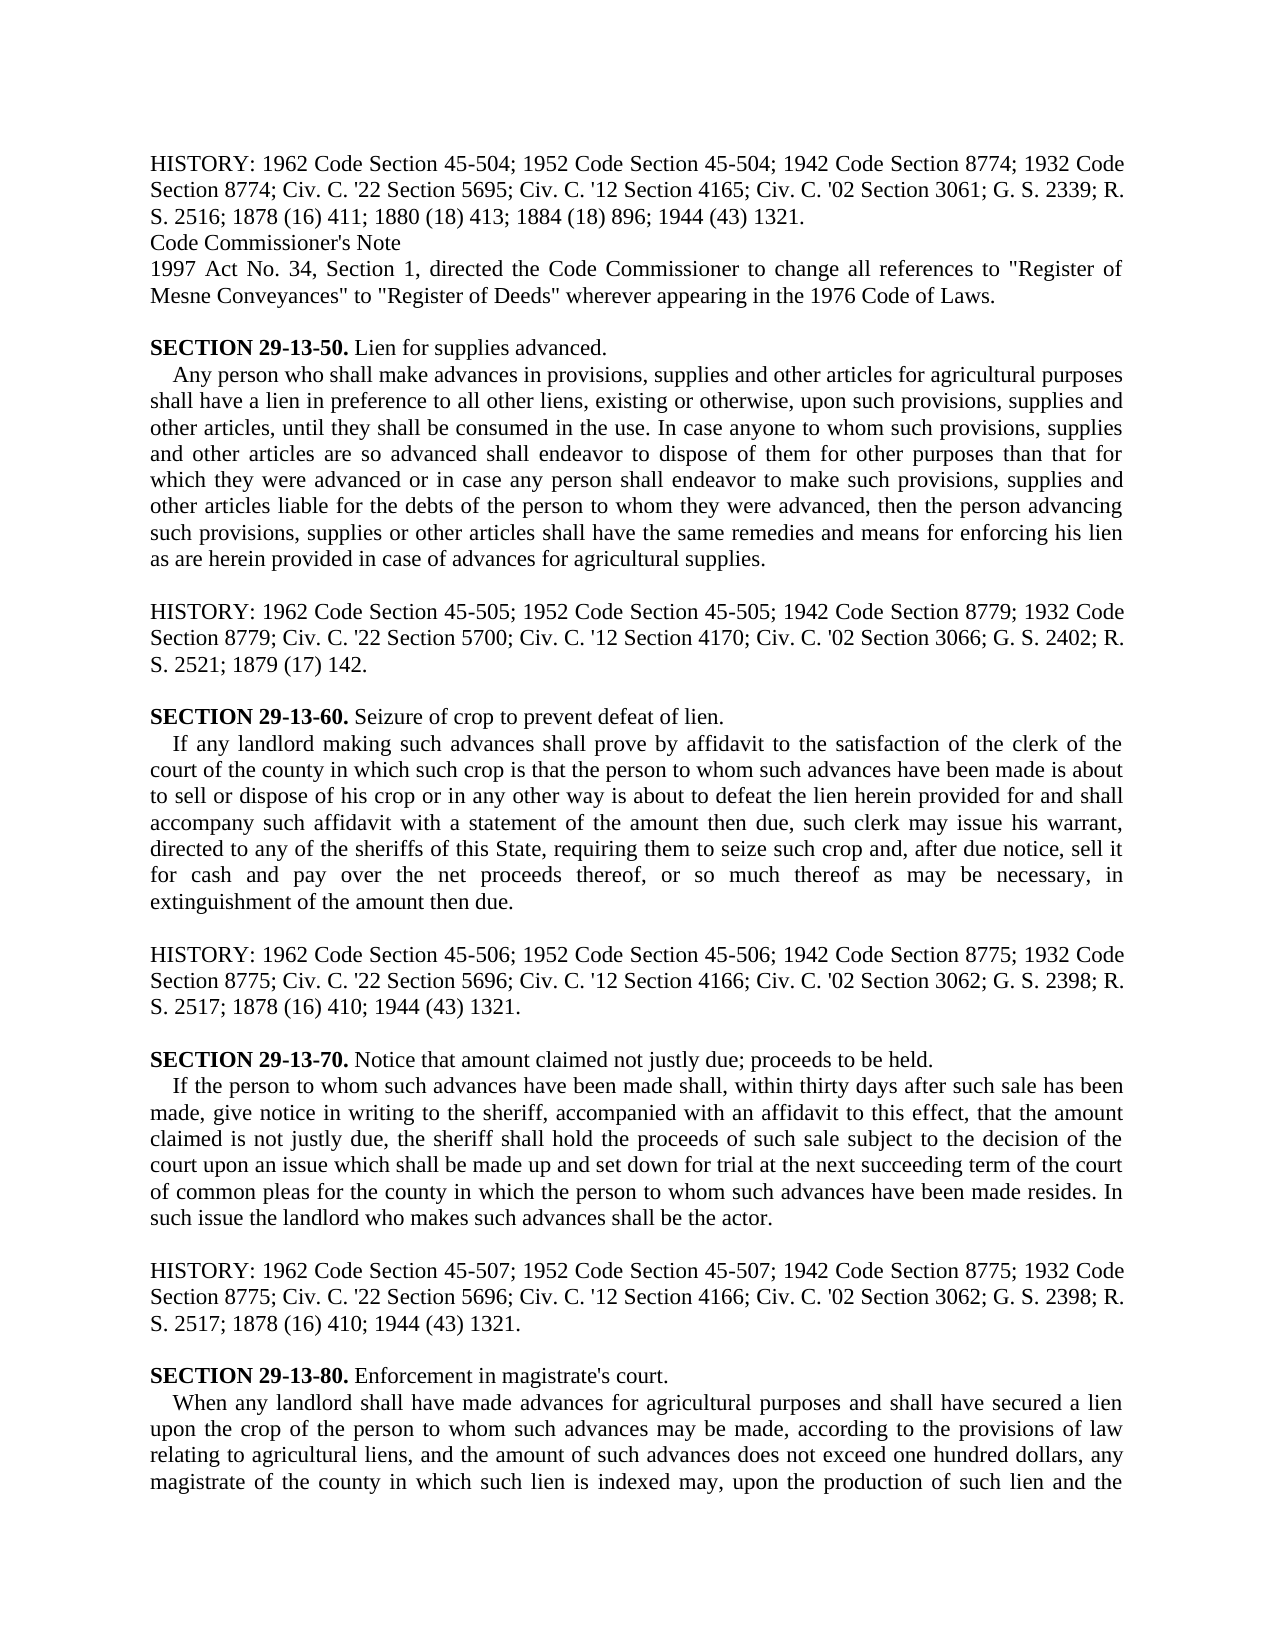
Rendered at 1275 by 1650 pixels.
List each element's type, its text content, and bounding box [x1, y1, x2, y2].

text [150, 1389, 1125, 1494]
text SECTION 29-13-50. Lien for supplies advanced. [150, 334, 1125, 361]
text 1997 Act No. 34, Section 1, directed the Code Commissioner to change all references to "Register of Mesne Conveyances" to "Register of Deeds" wherever appearing in the 1976 Code of Laws. [150, 255, 1125, 308]
text HISTORY: 1962 Code Section 45-504; 1952 Code Section 45-504; 1942 Code Section 8774; 1932 Code Section 8774; Civ. C. '22 Section 5695; Civ. C. '12 Section 4165; Civ. C. '02 Section 3061; G. S. 2339; R. S. 2516; 1878 (16) 411; 1880 (18) 413; 1884 (18) 896; 1944 (43) 1321. [150, 150, 1125, 229]
text SECTION 29-13-60. Seizure of crop to prevent defeat of lien. [150, 703, 1125, 730]
text HISTORY: 1962 Code Section 45-505; 1952 Code Section 45-505; 1942 Code Section 8779; 1932 Code Section 8779; Civ. C. '22 Section 5700; Civ. C. '12 Section 4170; Civ. C. '02 Section 3066; G. S. 2402; R. S. 2521; 1879 (17) 142. [150, 598, 1125, 677]
text SECTION 29-13-70. Notice that amount claimed not justly due; proceeds to be held. [150, 1046, 1125, 1072]
text If any landlord making such advances shall prove by affidavit to the satisfaction of the clerk of the court of the county in which such crop is that the person to whom such advances have been made is about to sell or dispose of his crop or in any other way is about to defeat the lien herein provided for and shall accompany such affidavit with a statement of the amount then due, such clerk may issue his warrant, directed to any of the sheriffs of this State, requiring them to seize such crop and, after due notice, sell it for cash and pay over the net proceeds thereof, or so much thereof as may be necessary, in extinguishment of the amount then due. [150, 730, 1125, 914]
text Any person who shall make advances in provisions, supplies and other articles for agricultural purposes shall have a lien in preference to all other liens, existing or otherwise, upon such provisions, supplies and other articles, until they shall be consumed in the use. In case anyone to whom such provisions, supplies and other articles are so advanced shall endeavor to dispose of them for other purposes than that for which they were advanced or in case any person shall endeavor to make such provisions, supplies and other articles liable for the debts of the person to whom they were advanced, then the person advancing such provisions, supplies or other articles shall have the same remedies and means for enforcing his lien as are herein provided in case of advances for agricultural supplies. [150, 361, 1125, 572]
text SECTION 29-13-80. Enforcement in magistrate's court. [150, 1362, 1125, 1389]
text If the person to whom such advances have been made shall, within thirty days after such sale has been made, give notice in writing to the sheriff, accompanied with an affidavit to this effect, that the amount claimed is not justly due, the sheriff shall hold the proceeds of such sale subject to the decision of the court upon an issue which shall be made up and set down for trial at the next succeeding term of the court of common pleas for the county in which the person to whom such advances have been made resides. In such issue the landlord who makes such advances shall be the actor. [150, 1072, 1125, 1231]
text HISTORY: 1962 Code Section 45-507; 1952 Code Section 45-507; 1942 Code Section 8775; 1932 Code Section 8775; Civ. C. '22 Section 5696; Civ. C. '12 Section 4166; Civ. C. '02 Section 3062; G. S. 2398; R. S. 2517; 1878 (16) 410; 1944 (43) 1321. [150, 1257, 1125, 1336]
text HISTORY: 1962 Code Section 45-506; 1952 Code Section 45-506; 1942 Code Section 8775; 1932 Code Section 8775; Civ. C. '22 Section 5696; Civ. C. '12 Section 4166; Civ. C. '02 Section 3062; G. S. 2398; R. S. 2517; 1878 (16) 410; 1944 (43) 1321. [150, 941, 1125, 1020]
text Code Commissioner's Note [150, 229, 1125, 255]
